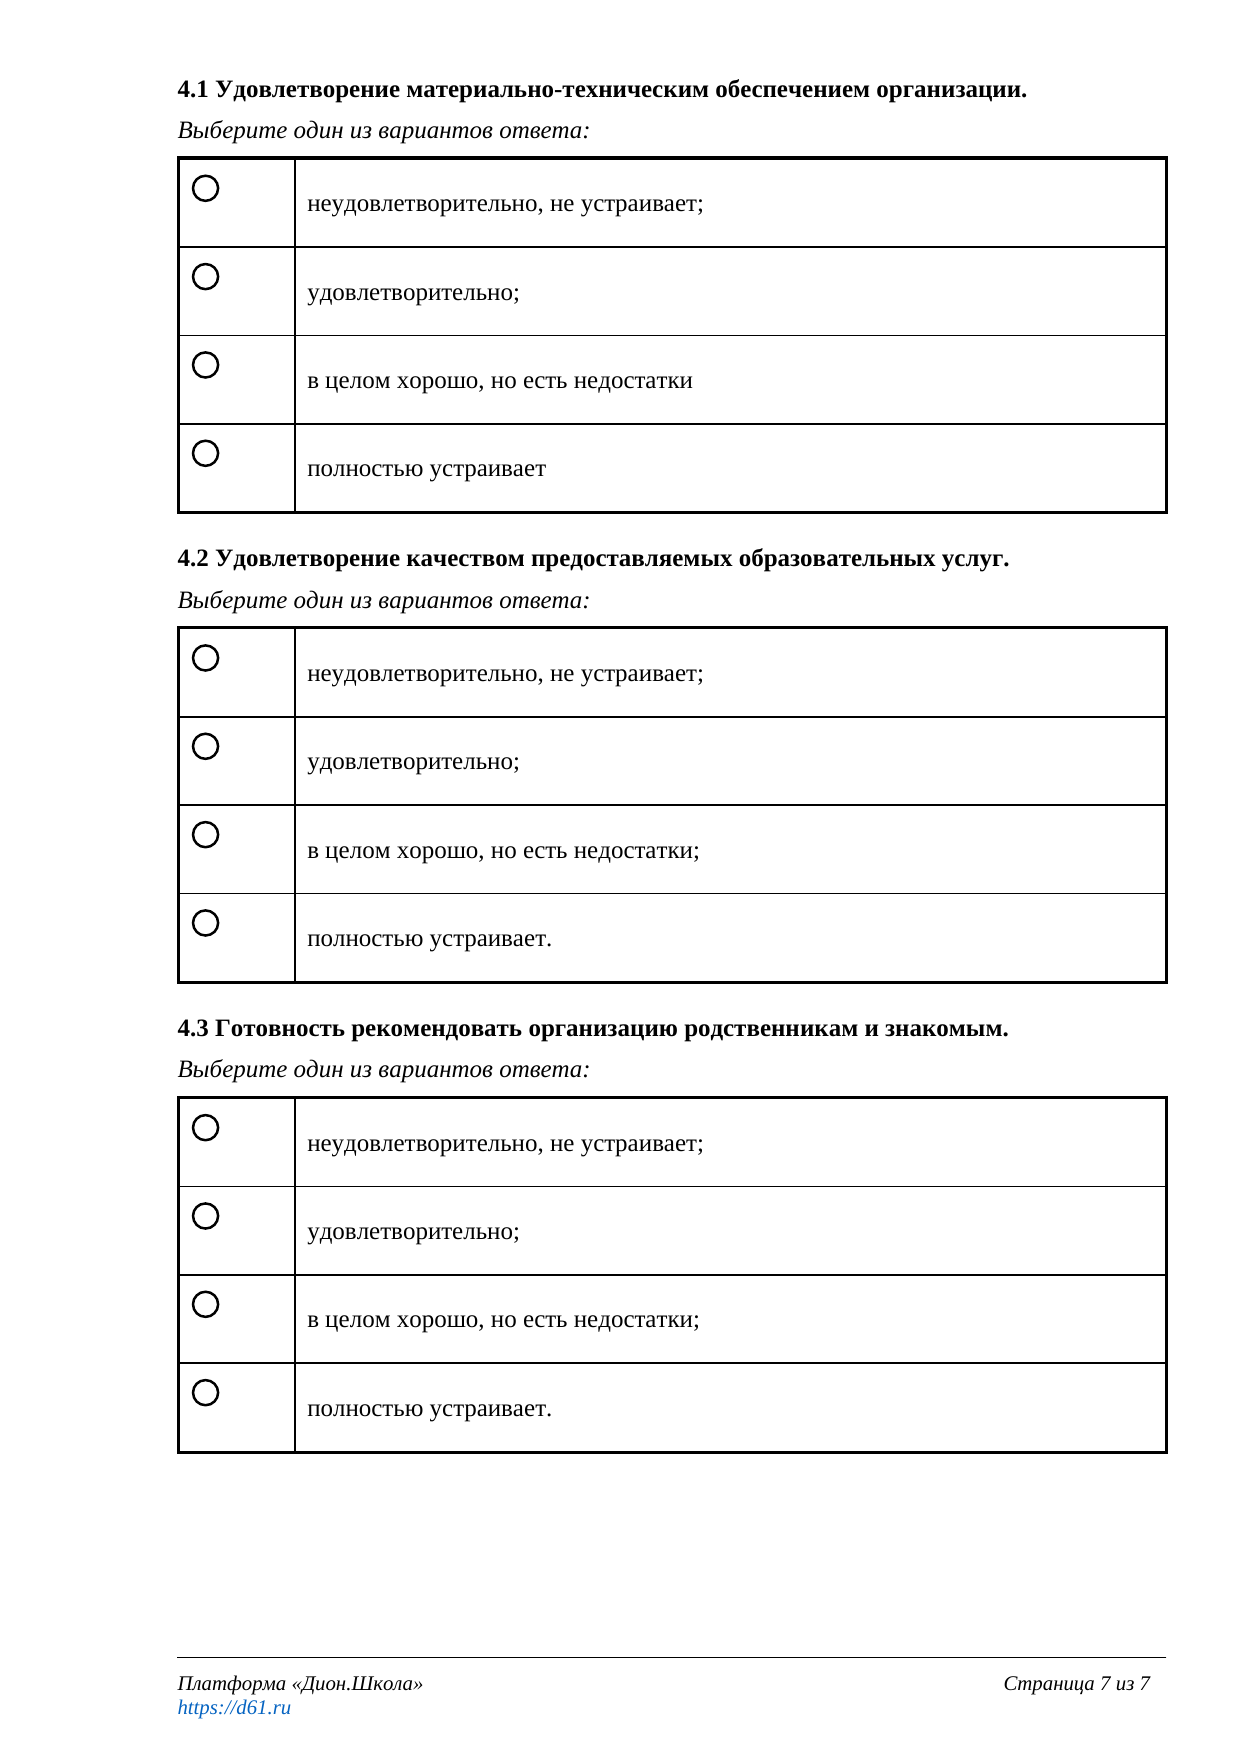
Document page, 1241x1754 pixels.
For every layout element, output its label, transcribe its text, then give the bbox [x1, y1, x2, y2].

table_cell полностью устраивает. [296, 894, 1165, 981]
table_header неудовлетворительно, не устраивает; [296, 1099, 1165, 1186]
table_cell полностью устраивает [296, 425, 1165, 511]
table_header [180, 629, 294, 716]
table_cell удовлетворительно; [296, 1187, 1165, 1274]
table_cell в целом хорошо, но есть недостатки [296, 336, 1165, 423]
text 4.2 Удовлетворение качеством предоставляемых образовательных услуг. [177, 543, 1166, 572]
table_cell [180, 1364, 294, 1451]
table_cell [180, 894, 294, 981]
table_cell полностью устраивает. [296, 1364, 1165, 1451]
table_cell [180, 1276, 294, 1362]
text Выберите один из вариантов ответа: [177, 115, 1166, 144]
table_cell в целом хорошо, но есть недостатки; [296, 1276, 1165, 1362]
table_header [180, 160, 294, 246]
table_cell [180, 806, 294, 893]
table_header [180, 1099, 294, 1186]
text Выберите один из вариантов ответа: [177, 585, 1166, 613]
table_cell [180, 1187, 294, 1274]
text 4.3 Готовность рекомендовать организацию родственникам и знакомым. [177, 1013, 1166, 1042]
text 4.1 Удовлетворение материально-техническим обеспечением организации. [177, 74, 1166, 103]
table_cell в целом хорошо, но есть недостатки; [296, 806, 1165, 893]
text Выберите один из вариантов ответа: [177, 1054, 1166, 1083]
table_cell [180, 336, 294, 423]
table_cell [180, 425, 294, 511]
table_cell удовлетворительно; [296, 248, 1165, 334]
table_header неудовлетворительно, не устраивает; [296, 629, 1165, 716]
table_cell [180, 248, 294, 334]
table_cell удовлетворительно; [296, 718, 1165, 804]
table_cell [180, 718, 294, 804]
table_header неудовлетворительно, не устраивает; [296, 160, 1165, 246]
